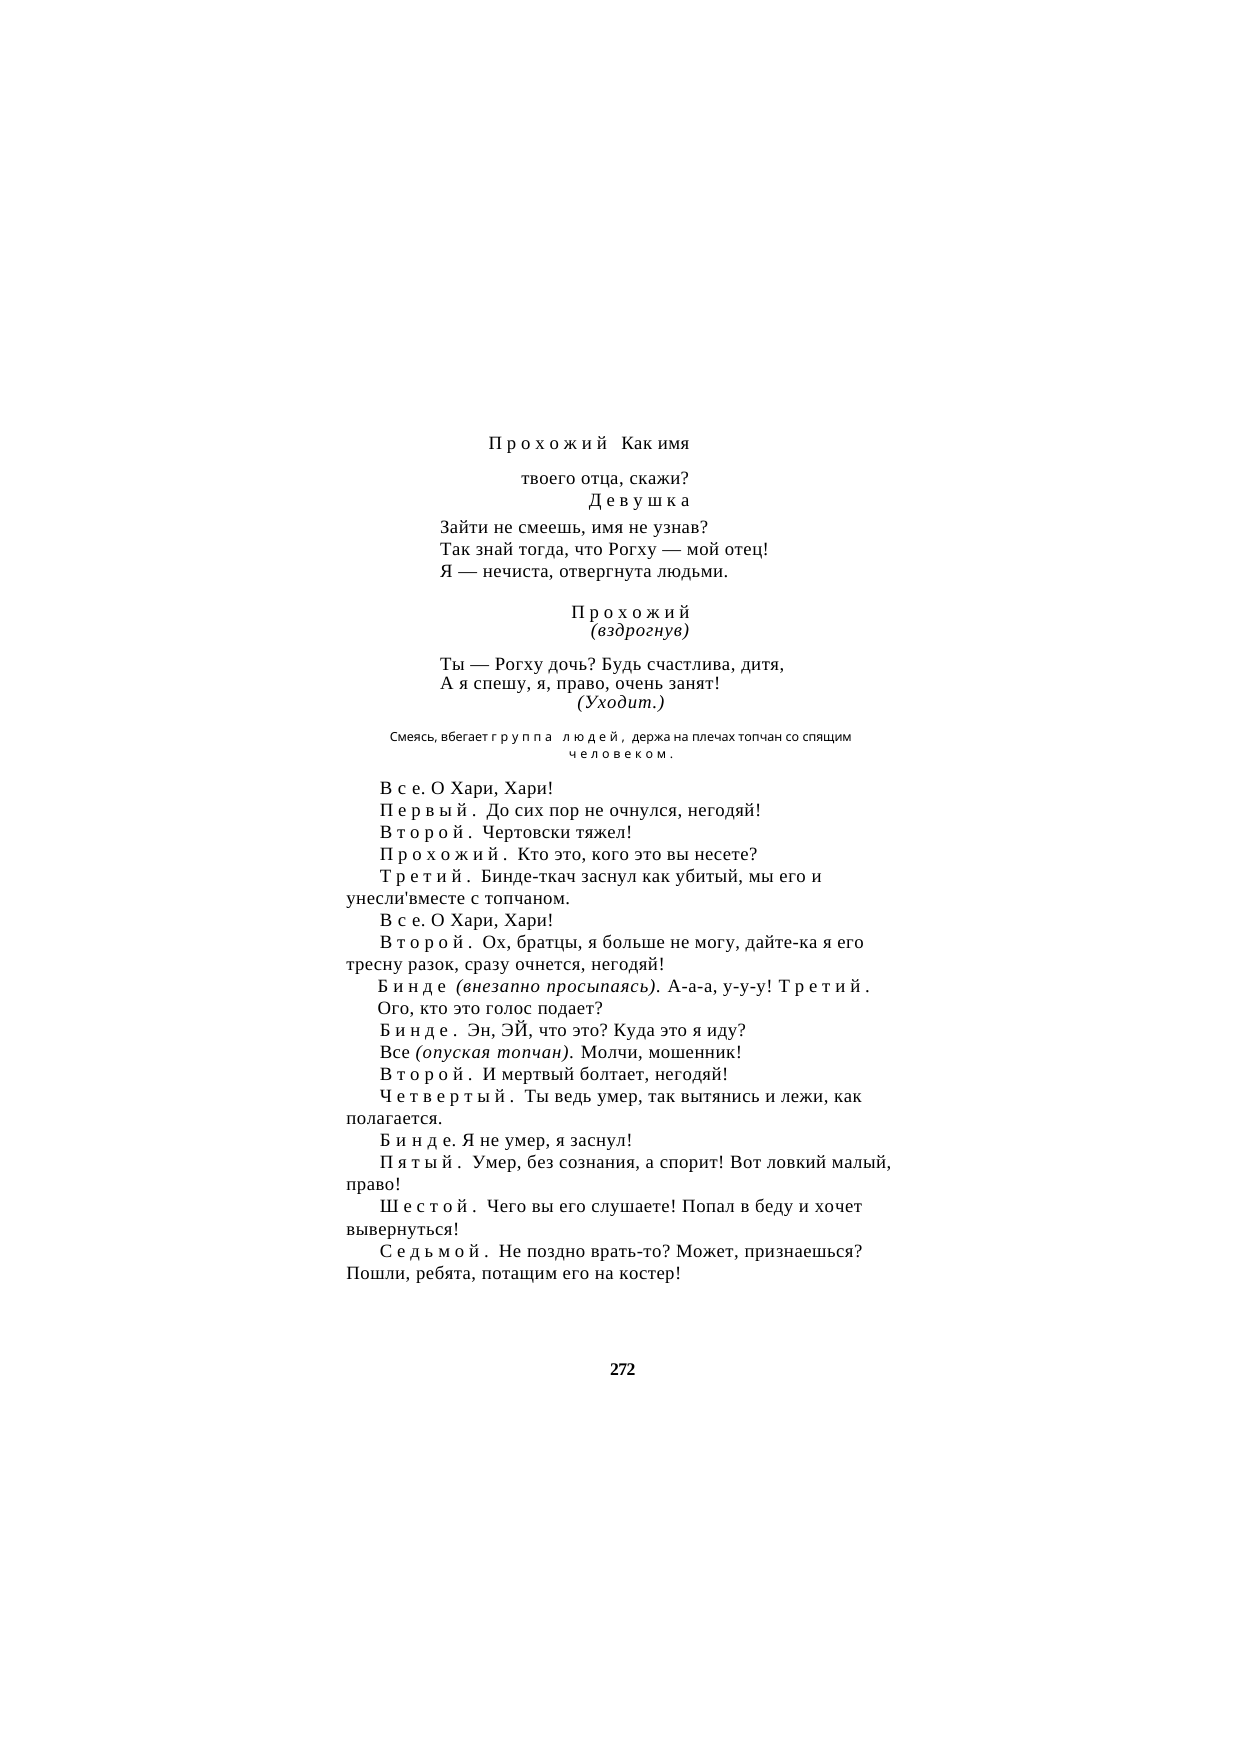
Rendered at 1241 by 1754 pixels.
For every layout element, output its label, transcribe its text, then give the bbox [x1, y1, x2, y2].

text Второй. И мертвый болтает, негодяй! [346, 1063, 899, 1085]
text Второй. Ох, братцы, я больше не могу, дайте-ка я его тресну разок, сразу очнется, негодяй! [346, 931, 897, 975]
text Девушка [344, 491, 689, 510]
text Второй. Чертовски тяжел! [346, 821, 899, 843]
text Первый. До сих пор не очнулся, негодяй! [346, 799, 899, 821]
text Бинде. Эн, ЭЙ, что это? Куда это я иду? [346, 1019, 899, 1041]
text (Уходит.) [344, 693, 897, 712]
text Четвертый. Ты ведь умер, так вытянись и лежи, как полагается. [346, 1085, 897, 1129]
text Зайти не смеешь, имя не узнав? [440, 517, 899, 538]
text 272 [343, 1361, 902, 1379]
text Так знай тогда, что Рогху — мой отец! [440, 538, 899, 560]
text Ты — Рогху дочь? Будь счастлива, дитя, [440, 656, 899, 674]
text Б и н д е. Я не умер, я заснул! [346, 1129, 899, 1151]
text Третий. Бинде-ткач заснул как убитый, мы его и унесли'вместе с топчаном. [346, 865, 897, 909]
text Прохожий [344, 603, 689, 622]
text А я спешу, я, право, очень занят! [440, 674, 899, 693]
text Прохожий. Кто это, кого это вы несете? [346, 843, 899, 865]
text Пятый. Умер, без сознания, а спорит! Вот ловкий малый, право! [346, 1151, 897, 1195]
text Седьмой. Не поздно врать-то? Может, признаешься? Пошли, ребята, потащим его на костер! [346, 1239, 897, 1284]
text Смеясь, вбегает группа людей, держа на плечах топчан со спящим человеком. [344, 727, 897, 762]
text В с е. О Хари, Хари! [346, 777, 899, 799]
text Шестой. Чего вы его слушаете! Попал в беду и хочет вывернуться! [346, 1195, 897, 1239]
text Я — нечиста, отвергнута людьми. [440, 560, 899, 582]
text Все (опуская топчан). Молчи, мошенник! [346, 1041, 899, 1063]
text (вздрогнув) [344, 622, 689, 641]
text Прохожий Как имя твоего отца, скажи? [440, 421, 689, 491]
text Бинде (внезапно просыпаясь). А-а-а, у-у-у! Третий. Ого, кто это голос подает? [377, 975, 897, 1019]
text В с е. О Хари, Хари! [346, 909, 899, 931]
